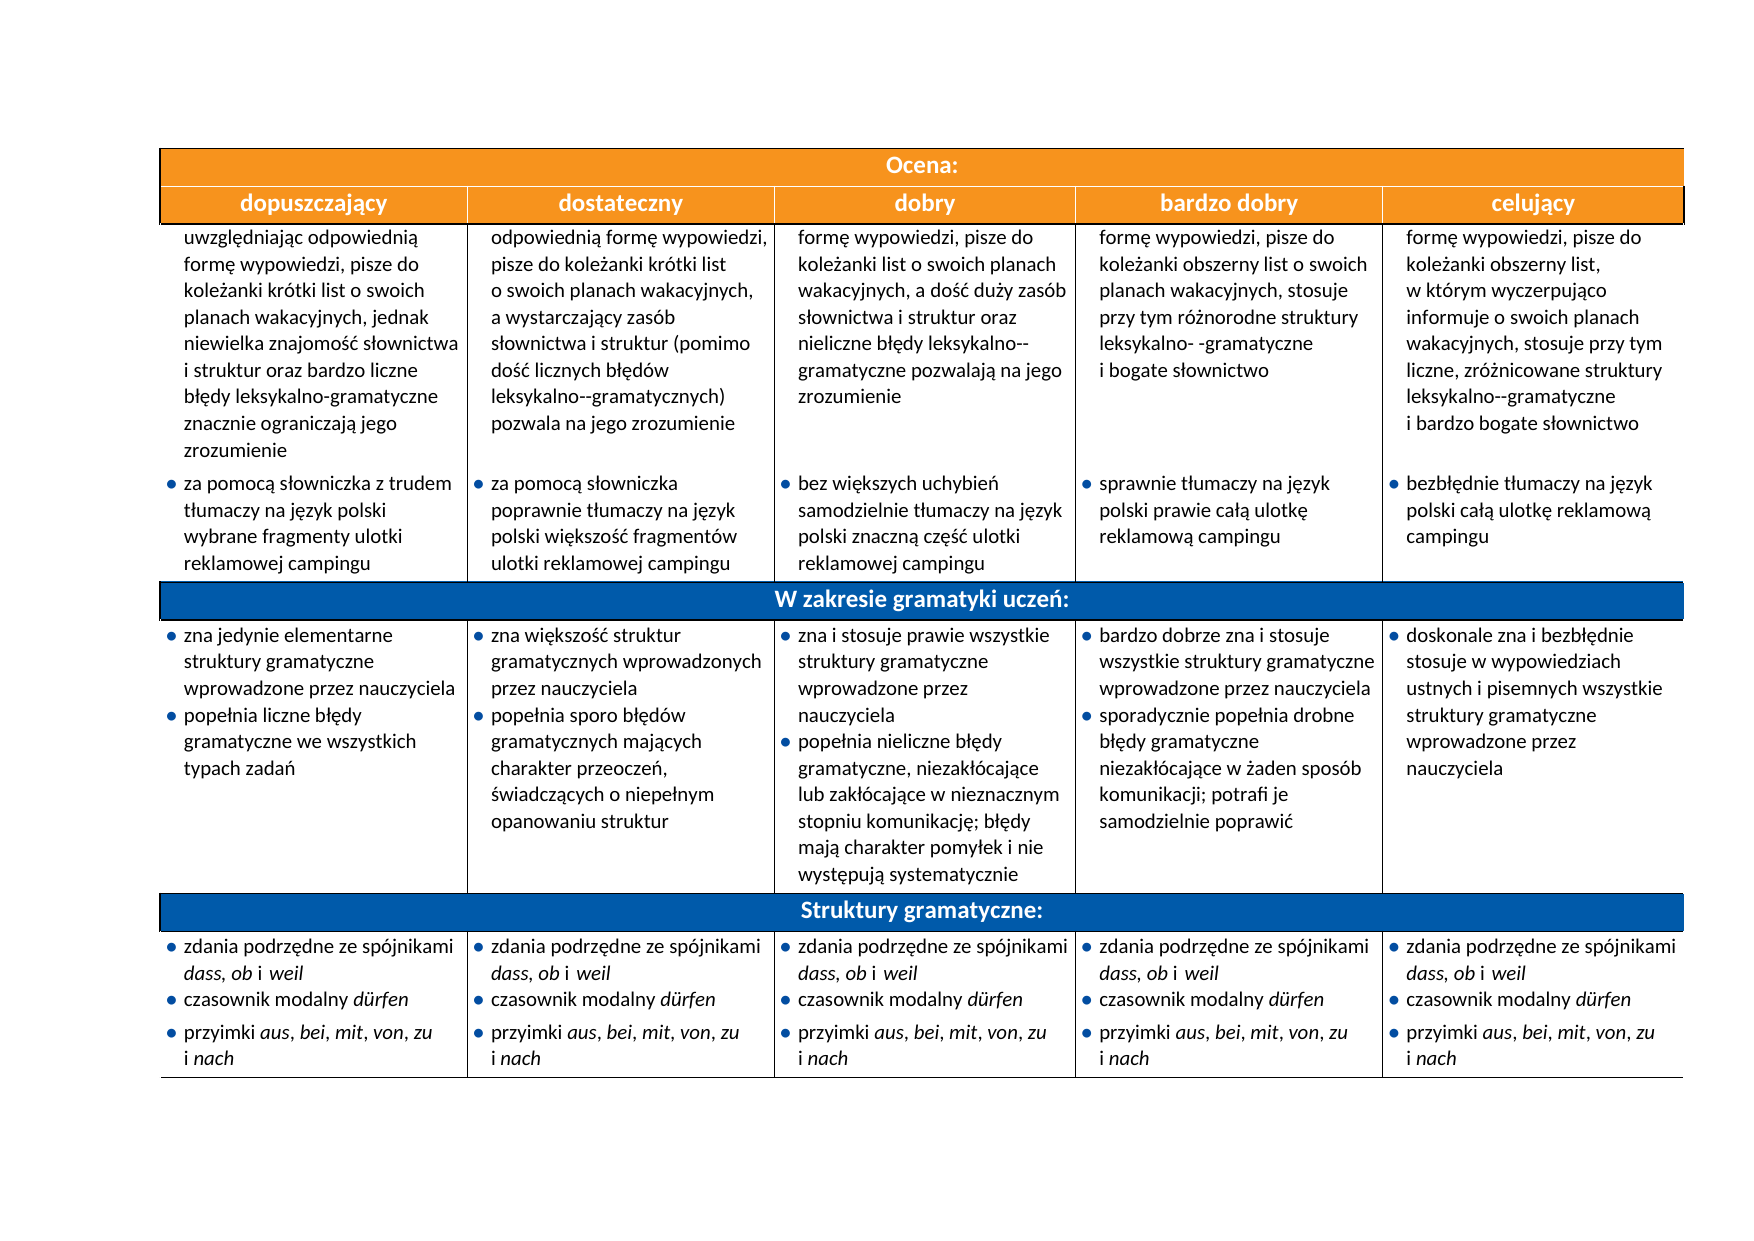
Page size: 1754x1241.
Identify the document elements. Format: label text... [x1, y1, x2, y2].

table_cell • zdania podrzędne ze spójnikami dass, ob i weil • czasownik modalny dürfen [1383, 932, 1683, 1018]
table_cell dostateczny [468, 187, 774, 223]
table_cell • zdania podrzędne ze spójnikami dass, ob i weil • czasownik modalny dürfen [775, 932, 1075, 1018]
table_cell • zdania podrzędne ze spójnikami dass, ob i weil • czasownik modalny dürfen [1076, 932, 1382, 1018]
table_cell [1383, 1018, 1683, 1077]
table_cell • za pomocą słowniczka poprawnie tłumaczy na język polski większość fragmentów ulotki reklamowej campingu [468, 469, 774, 581]
table_cell dobry [775, 187, 1075, 223]
table_cell • doskonale zna i bezbłędnie stosuje w wypowiedziach ustnych i pisemnych wszystkie struktury gramatyczne wprowadzone przez nauczyciela [1383, 621, 1683, 892]
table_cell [775, 225, 1075, 468]
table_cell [1383, 225, 1683, 468]
table_cell • sprawnie tłumaczy na język polski prawie całą ulotkę reklamową campingu [1076, 469, 1382, 581]
table_cell • bardzo dobrze zna i stosuje wszystkie struktury gramatyczne wprowadzone przez nauczyciela • sporadycznie popełnia drobne błędy gramatyczne niezakłócające w żaden sposób komunikacji; potrafi je samodzielnie poprawić [1076, 621, 1382, 892]
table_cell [775, 1018, 1075, 1077]
table_cell • zdania podrzędne ze spójnikami dass, ob i weil • czasownik modalny dürfen [468, 932, 774, 1018]
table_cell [161, 1018, 467, 1077]
table_cell • zna jedynie elementarne struktury gramatyczne wprowadzone przez nauczyciela • popełnia liczne błędy gramatyczne we wszystkich typach zadań [161, 621, 467, 892]
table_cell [1076, 1018, 1382, 1077]
table_cell bardzo dobry [1076, 187, 1382, 223]
table_cell • bezbłędnie tłumaczy na język polski całą ulotkę reklamową campingu [1383, 469, 1683, 581]
table_cell • zna większość struktur gramatycznych wprowadzonych przez nauczyciela • popełnia sporo błędów gramatycznych mających charakter przeoczeń, świadczących o niepełnym opanowaniu struktur [468, 621, 774, 892]
table_cell • zna i stosuje prawie wszystkie struktury gramatyczne wprowadzone przez nauczyciela • popełnia nieliczne błędy gramatyczne, niezakłócające lub zakłócające w nieznacznym stopniu komunikację; błędy mają charakter pomyłek i nie występują systematycznie [775, 621, 1075, 892]
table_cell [468, 225, 774, 468]
table_cell • zdania podrzędne ze spójnikami dass, ob i weil • czasownik modalny dürfen [161, 932, 467, 1018]
table_header Ocena: [161, 149, 1684, 186]
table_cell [1076, 225, 1382, 468]
table_cell dopuszczający [161, 187, 467, 223]
table_cell celujący [1383, 187, 1683, 223]
table_cell Struktury gramatyczne: [161, 894, 1684, 931]
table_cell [468, 1018, 774, 1077]
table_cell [161, 225, 467, 468]
table_cell W zakresie gramatyki uczeń: [161, 583, 1684, 619]
table_cell • za pomocą słowniczka z trudem tłumaczy na język polski wybrane fragmenty ulotki reklamowej campingu [161, 469, 467, 581]
table_cell • bez większych uchybień samodzielnie tłumaczy na język polski znaczną część ulotki reklamowej campingu [775, 469, 1075, 581]
